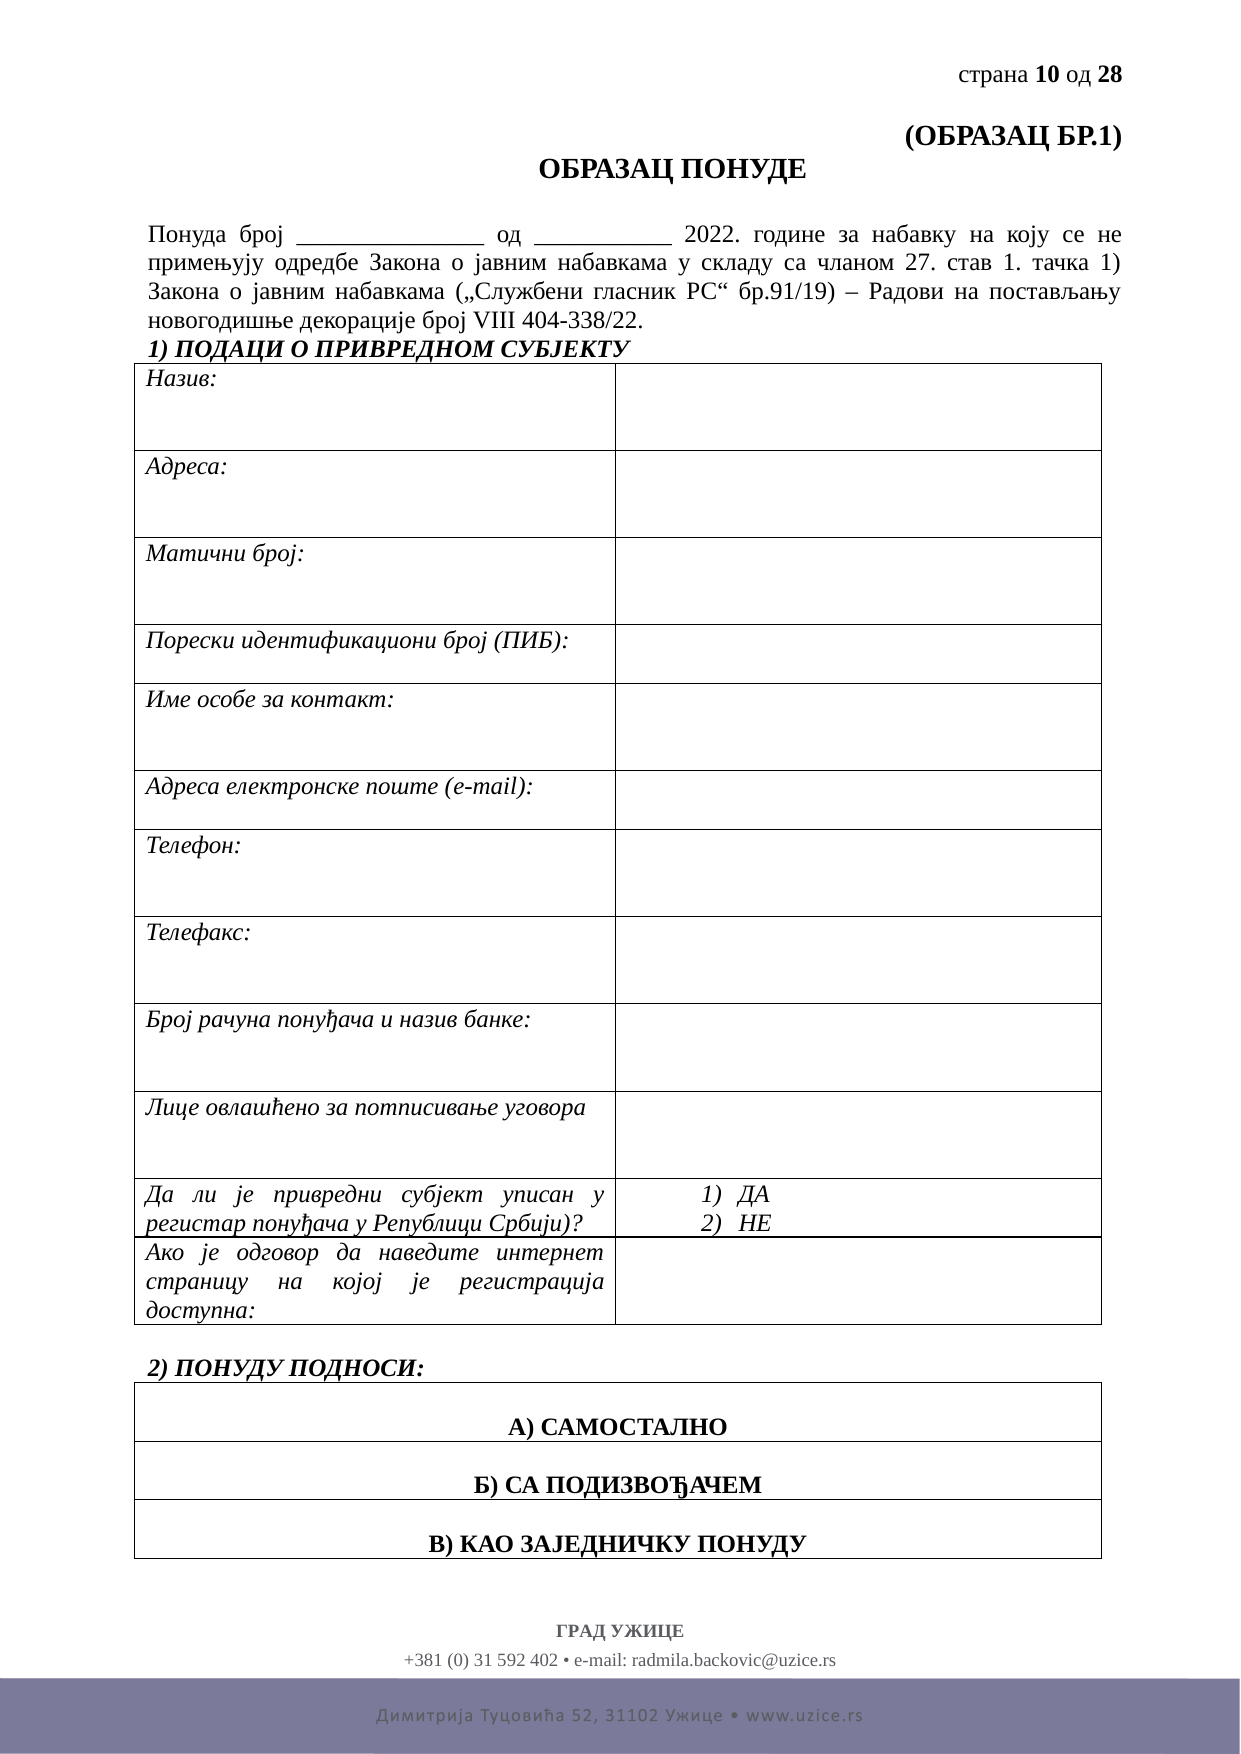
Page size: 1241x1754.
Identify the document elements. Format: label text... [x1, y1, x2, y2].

table_cell Адреса: [135, 451, 615, 537]
table_cell [616, 625, 1101, 683]
table_cell Матични број: [135, 538, 615, 624]
table_cell [616, 538, 1101, 624]
text 1) ПОДАЦИ О ПРИВРЕДНОМ СУБЈЕКТУ [148, 334, 1122, 362]
table_cell [616, 917, 1101, 1003]
text (ОБРАЗАЦ БР.1) [223, 118, 1122, 152]
table_cell Б) СА ПОДИЗВОЂАЧЕМ [135, 1442, 1101, 1499]
table_cell [616, 1092, 1101, 1178]
table_cell Телефакс: [135, 917, 615, 1003]
table_cell Лице овлашћено за потписивање уговора [135, 1092, 615, 1178]
table_cell Порески идентификациони број (ПИБ): [135, 625, 615, 683]
table_cell Ако је одговор да наведите интернет страницу на којој је регистрација доступна: [135, 1238, 615, 1324]
text ОБРАЗАЦ ПОНУДЕ [223, 152, 1122, 185]
text 2) ПОНУДУ ПОДНОСИ: [148, 1353, 1122, 1382]
table_cell Име особе за контакт: [135, 684, 615, 770]
table_header Назив: [135, 364, 615, 450]
table_cell [616, 1238, 1101, 1324]
table_header [616, 364, 1101, 450]
table_cell [616, 1004, 1101, 1091]
table_cell [616, 771, 1101, 829]
picture [0, 1677, 1240, 1754]
table_cell Телефон: [135, 830, 615, 916]
table_cell [616, 830, 1101, 916]
text Понуда број _______________ од ___________ 2022. године за набавку на коју се не примењују одредбе Закона о јавним набавкама у складу са чланом 27. став 1. тачка 1) Закона о јавним набавкама („Службени гласник РС“ бр.91/19) – Радови на постављању новогодишње декорације број VIII 404-338/22. [148, 219, 1122, 334]
table_cell Да ли је привредни субјект уписан у регистар понуђача у Републици Србији)? [135, 1179, 615, 1236]
table_cell [616, 684, 1101, 770]
table_cell Број рачуна понуђача и назив банке: [135, 1004, 615, 1091]
table_header А) САМОСТАЛНО [135, 1383, 1101, 1441]
table_cell В) КАО ЗАЈЕДНИЧКУ ПОНУДУ [135, 1500, 1101, 1558]
table_cell [616, 451, 1101, 537]
table_cell Адреса електронске поште (e-mail): [135, 771, 615, 829]
table_cell ДА НЕ [616, 1179, 1101, 1236]
